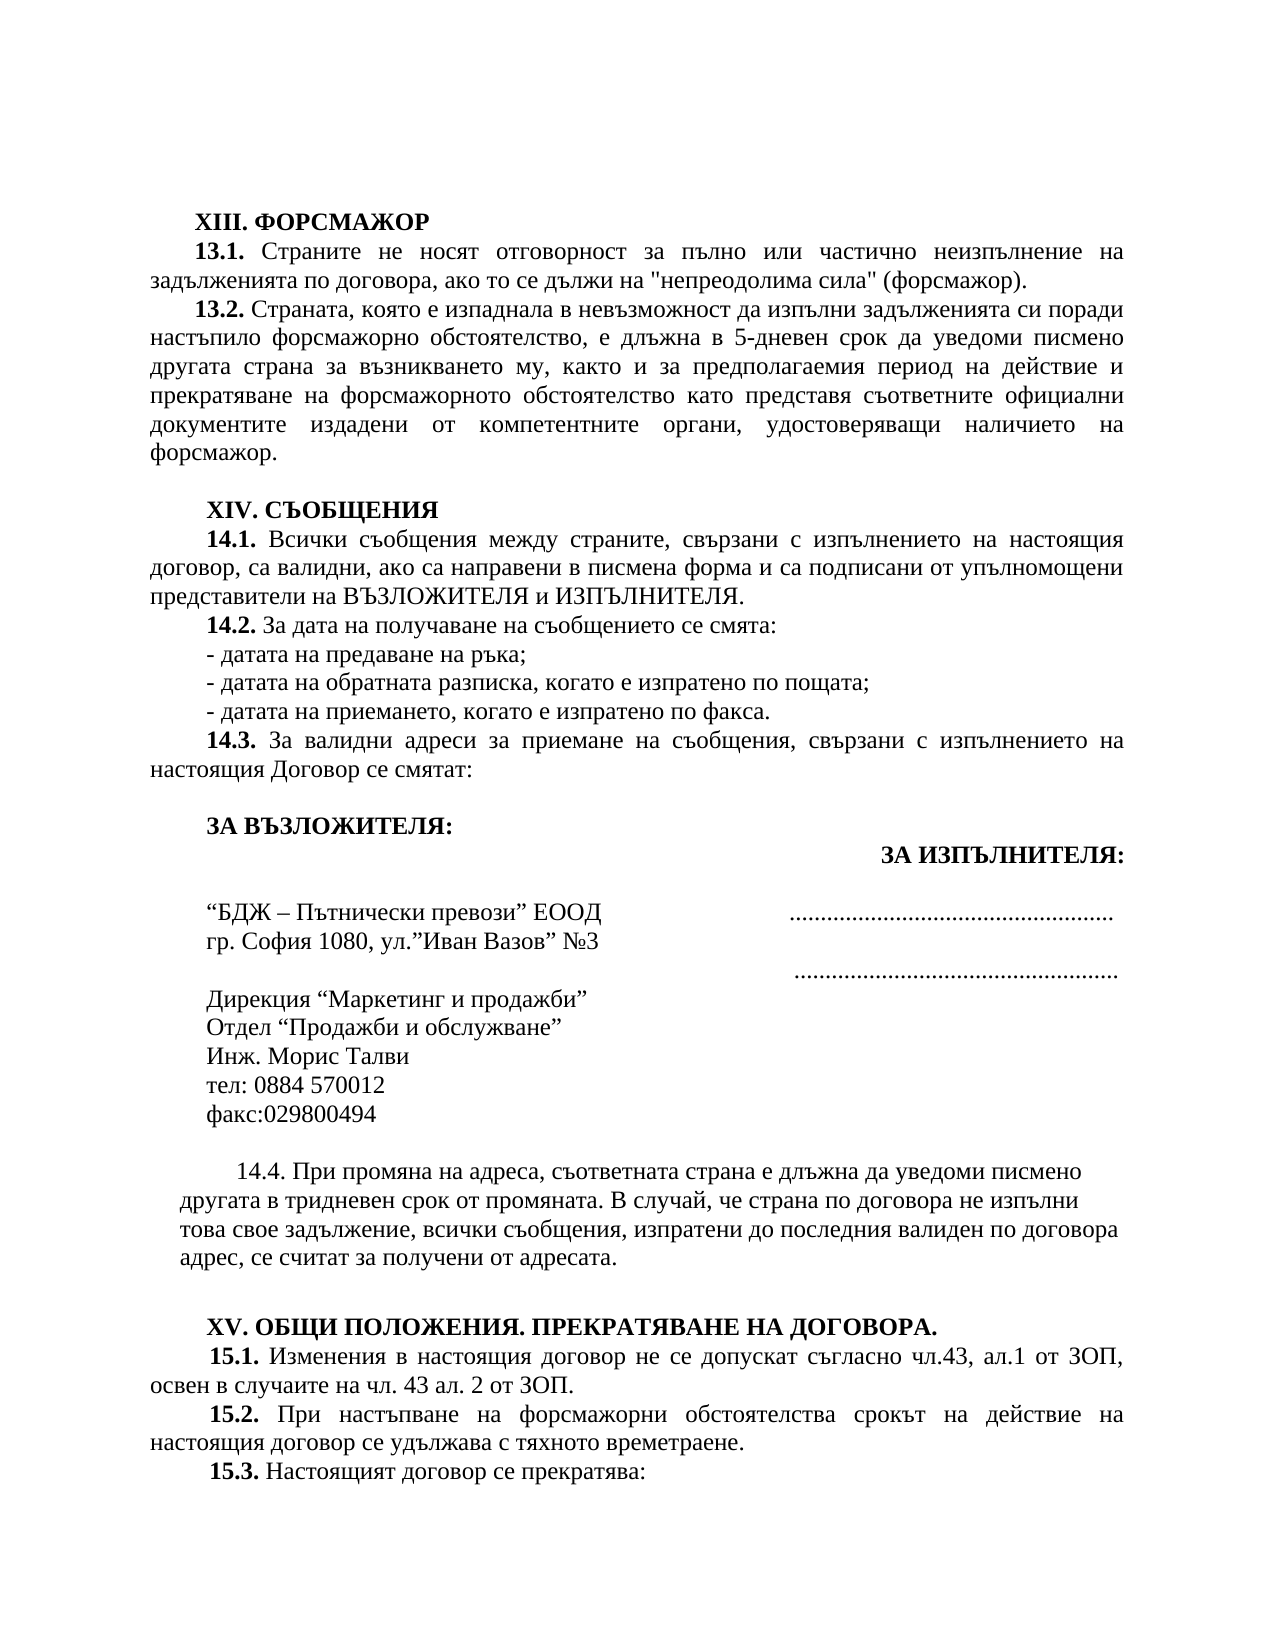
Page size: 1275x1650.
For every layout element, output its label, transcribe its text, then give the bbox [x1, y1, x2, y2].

text - датата на обратната разписка, когато е изпратено по пощата; [150, 667, 1125, 696]
text 15.3. Настоящият договор се прекратява: [150, 1456, 1125, 1485]
text - датата на предаване на ръка; [150, 639, 1125, 667]
text ЗА ВЪЗЛОЖИТЕЛЯ: [150, 811, 1125, 840]
text XIV. СЪОБЩЕНИЯ [150, 495, 1125, 524]
text 13.1. Страните не носят отговорност за пълно или частично неизпълнение на задълженията по договора, ако то се дължи на "непреодолима сила" (форсмажор). [150, 236, 1125, 294]
text .................................................... [150, 955, 1125, 984]
text 13.2. Страната, която е изпаднала в невъзможност да изпълни задълженията си поради настъпило форсмажорно обстоятелство, е длъжна в 5-дневен срок да уведоми писмено другата страна за възникването му, както и за предполагаемия период на действие и прекратяване на форсмажорното обстоятелство като представя съответните официални документите издадени от компетентните органи, удостоверяващи наличието на форсмажор. [150, 294, 1125, 466]
text 14.1. Всички съобщения между страните, свързани с изпълнението на настоящия договор, са валидни, ако са направени в писмена форма и са подписани от упълномощени представители на ВЪЗЛОЖИТЕЛЯ и ИЗПЪЛНИТЕЛЯ. [150, 524, 1125, 610]
text тел: 0884 570012 [150, 1070, 1125, 1099]
text XIII. ФОРСМАЖОР [150, 207, 1125, 236]
text 15.1. Изменения в настоящия договор не се допускат съгласно чл.43, ал.1 от ЗОП, освен в случаите на чл. 43 ал. 2 от ЗОП. [150, 1341, 1125, 1399]
text Отдел “Продажби и обслужване” [150, 1012, 1125, 1041]
text 15.2. При настъпване на форсмажорни обстоятелства срокът на действие на настоящия договор се удължава с тяхното времетраене. [150, 1399, 1125, 1456]
text XV. ОБЩИ ПОЛОЖЕНИЯ. ПРЕКРАТЯВАНЕ НА ДОГОВОРА. [150, 1312, 1125, 1341]
text 14.4. При промяна на адреса, съответната страна е длъжна да уведоми писмено другата в тридневен срок от промяната. В случай, че страна по договора не изпълни това свое задължение, всички съобщения, изпратени до последния валиден по договора адрес, се считат за получени от адресата. [179, 1156, 1125, 1271]
text Дирекция “Маркетинг и продажби” [150, 984, 1125, 1012]
text 14.3. За валидни адреси за приемане на съобщения, свързани с изпълнението на настоящия Договор се смятат: [150, 725, 1125, 782]
text 14.2. За дата на получаване на съобщението се смята: [150, 610, 1125, 639]
text “БДЖ – Пътнически превози” ЕООД .................................................... [150, 897, 1125, 926]
text Инж. Морис Талви [150, 1041, 1125, 1070]
text ЗА ИЗПЪЛНИТЕЛЯ: [150, 840, 1125, 869]
text гр. София 1080, ул.”Иван Вазов” №3 [150, 926, 1125, 955]
text - датата на приемането, когато е изпратено по факса. [150, 696, 1125, 725]
text факс:029800494 [150, 1099, 1125, 1127]
